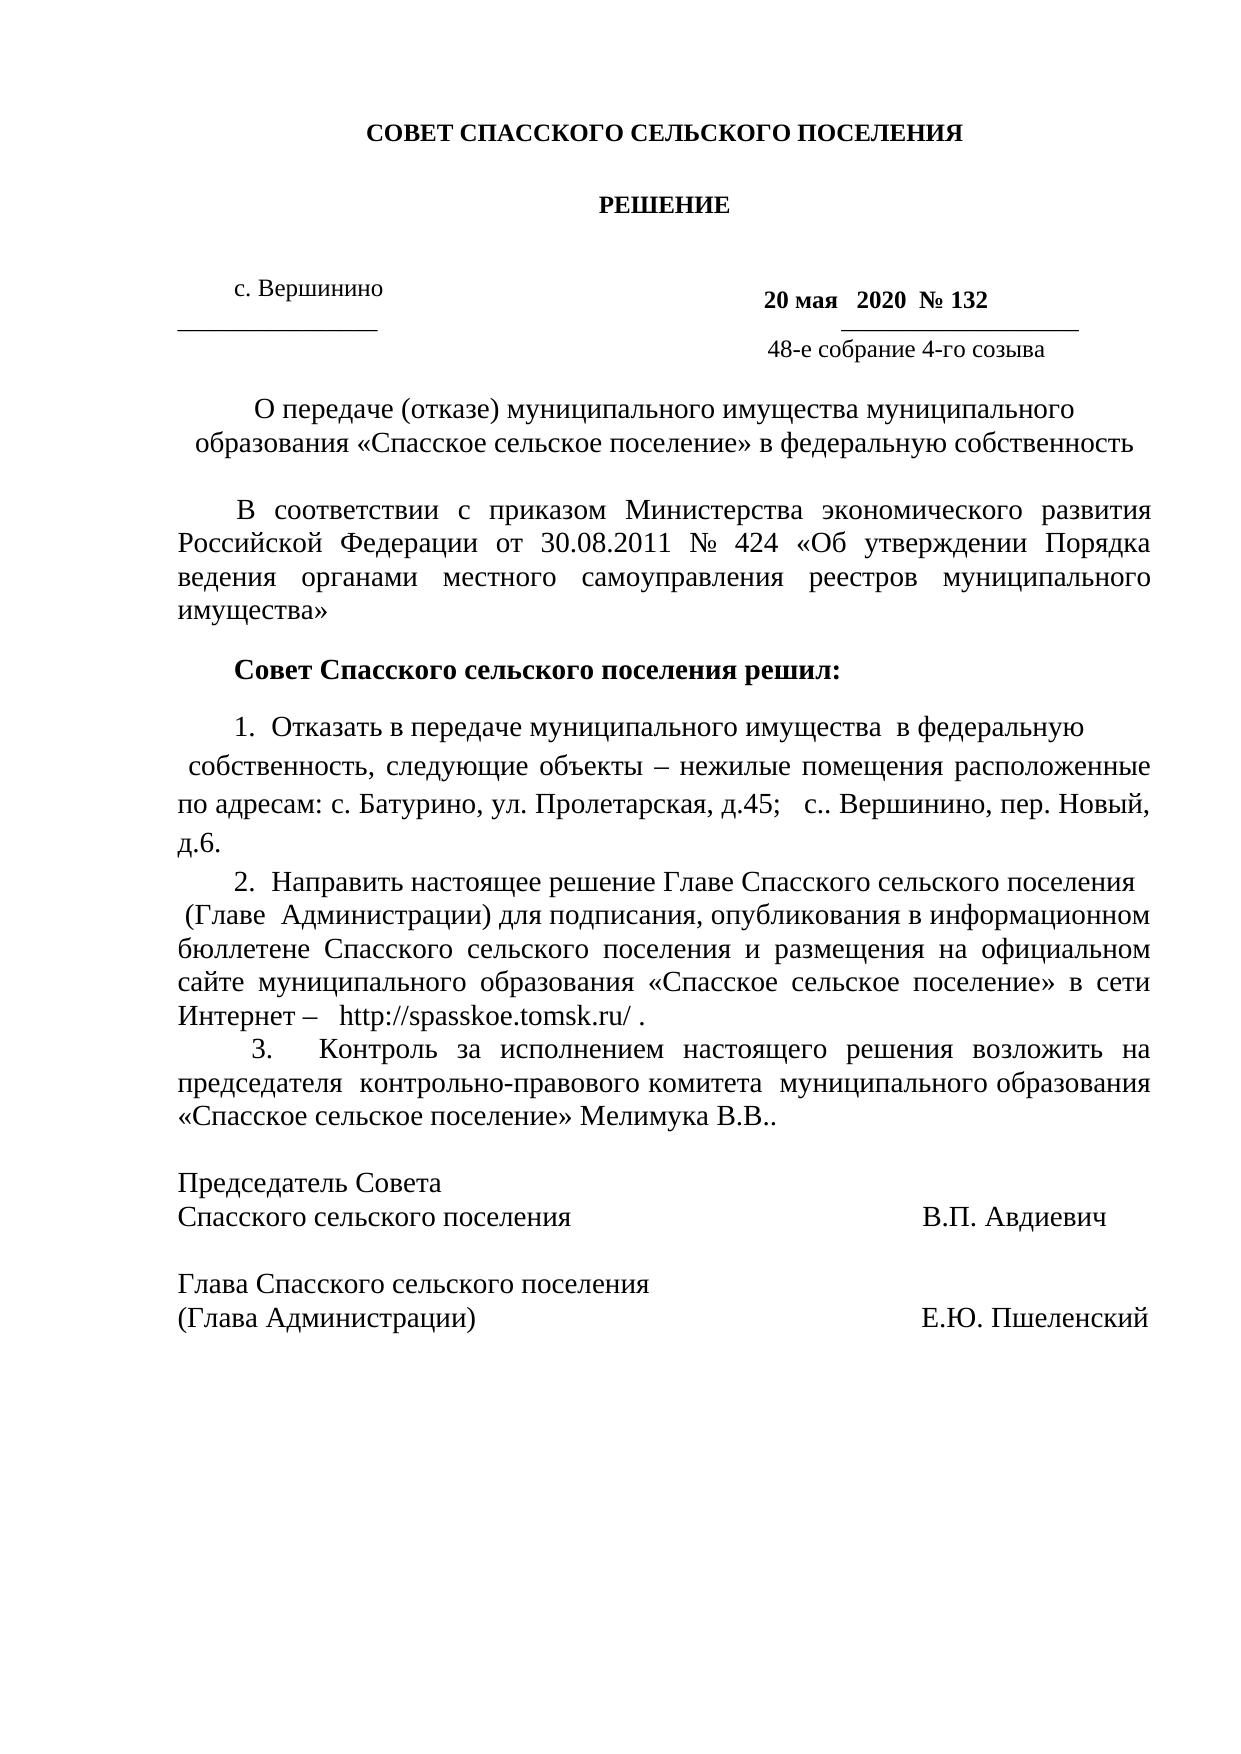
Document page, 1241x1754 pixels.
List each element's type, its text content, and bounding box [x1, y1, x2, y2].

text ________________ ___________________ [177, 305, 1152, 334]
text 48-е собрание 4-го созыва [177, 334, 1152, 362]
list Направить настоящее решение Главе Спасского сельского поселения [233, 864, 1152, 897]
text Глава Спасского сельского поселения [177, 1266, 1152, 1300]
text О передаче (отказе) муниципального имущества муниципального образования «Спасское сельское поселение» в федеральную собственность [177, 391, 1152, 458]
text Совет Спасского сельского поселения решил: [233, 659, 1152, 684]
list Контроль за исполнением настоящего решения возложить на председателя контрольно-правового комитета муниципального образования «Спасское сельское поселение» Мелимука В.В.. [177, 1031, 1152, 1132]
text РЕШЕНИЕ [177, 190, 1152, 219]
text Председатель Совета [177, 1166, 1152, 1199]
list Отказать в передаче муниципального имущества в федеральную [233, 709, 1152, 743]
text В соответствии с приказом Министерства экономического развития Российской Федерации от 30.08.2011 № 424 «Об утверждении Порядка ведения органами местного самоуправления реестров муниципального имущества» [177, 492, 1152, 626]
text (Глава Администрации) Е.Ю. Пшеленский [177, 1300, 1152, 1333]
text собственность, следующие объекты – нежилые помещения расположенные по адресам: с. Батурино, ул. Пролетарская, д.45; с.. Вершинино, пер. Новый, д.6. [177, 748, 1152, 859]
text СОВЕТ СПАССКОГО СЕЛЬСКОГО ПОСЕЛЕНИЯ [177, 118, 1152, 147]
text Спасского сельского поселения В.П. Авдиевич [177, 1199, 1152, 1233]
text (Главе Администрации) для подписания, опубликования в информационном бюллетене Спасского сельского поселения и размещения на официальном сайте муниципального образования «Спасское сельское поселение» в сети Интернет – http://spasskoe.tomsk.ru/ . [177, 897, 1152, 1031]
